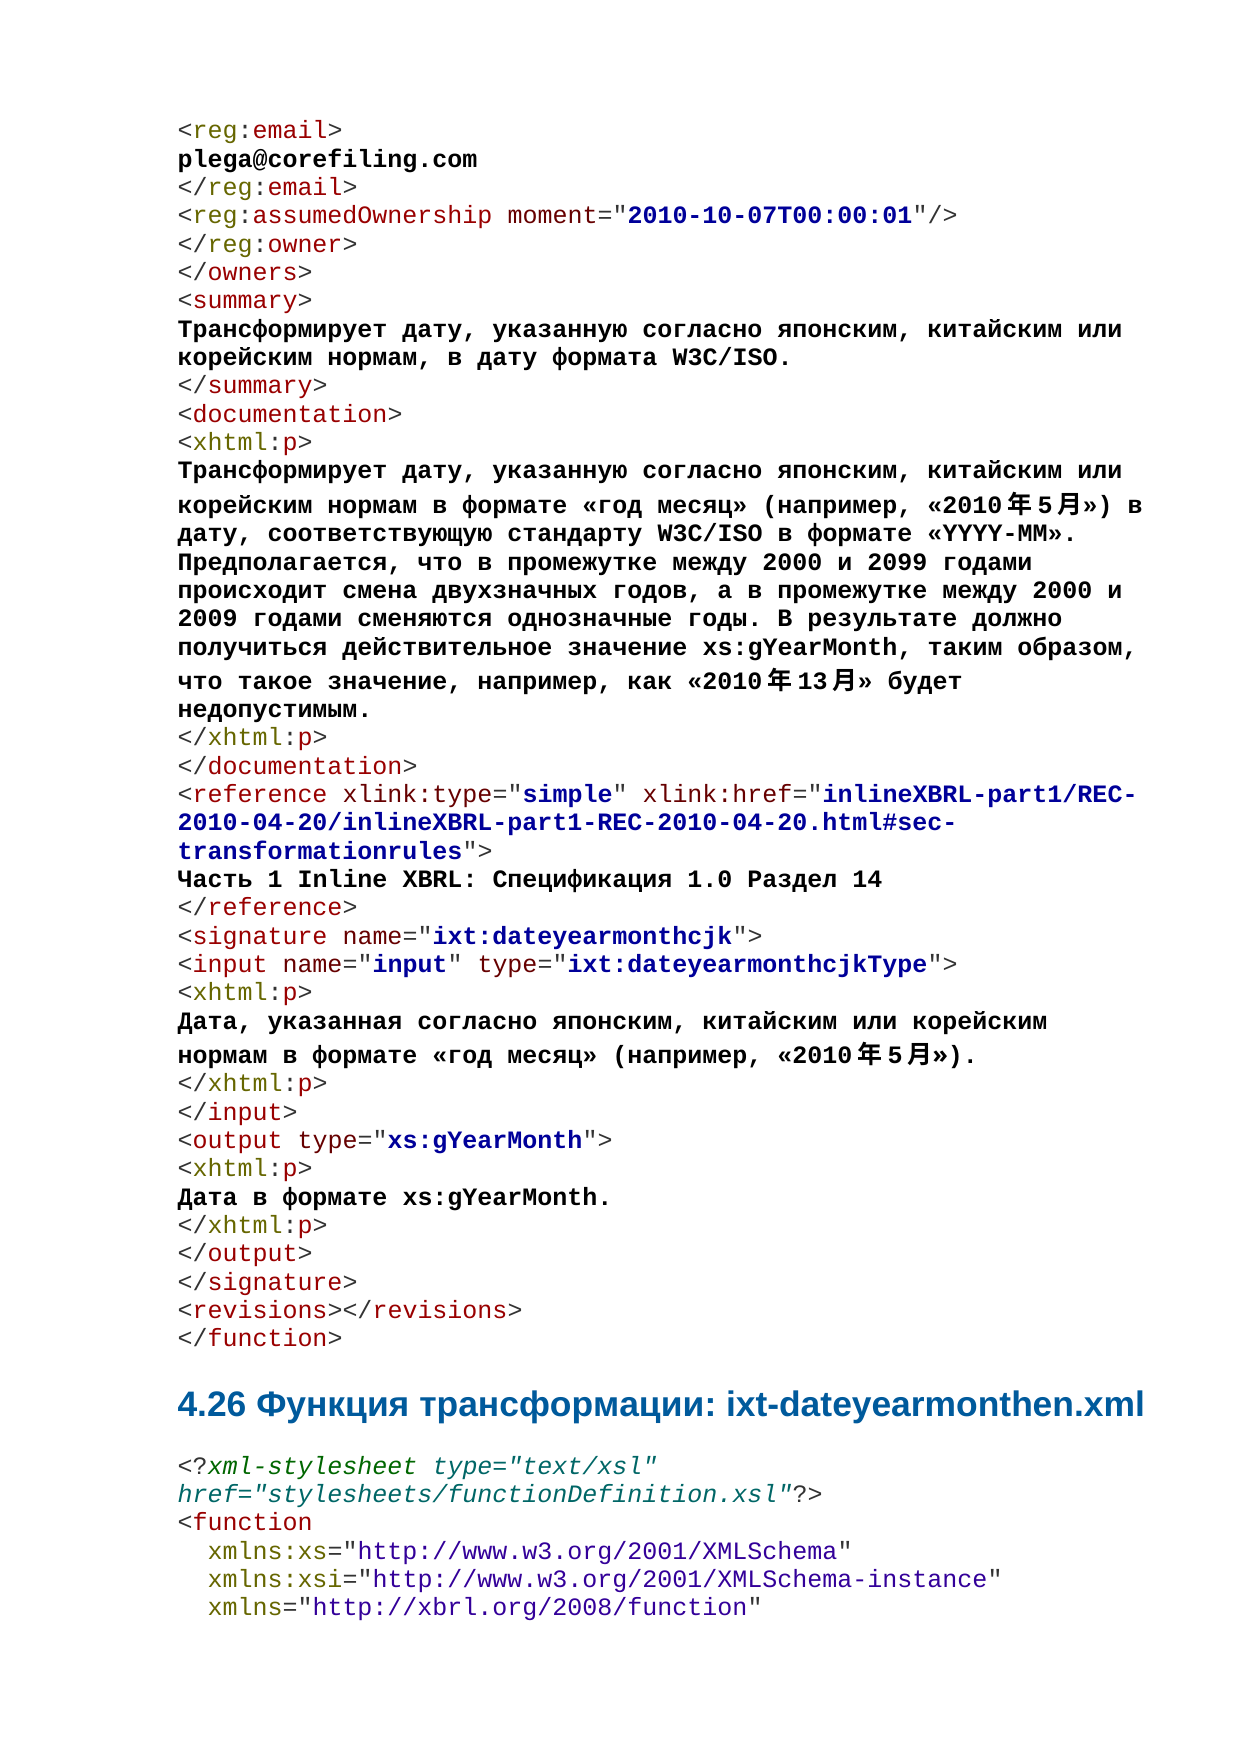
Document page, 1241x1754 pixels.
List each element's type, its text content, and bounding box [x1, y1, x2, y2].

text </owners> [177, 260, 1152, 288]
text 4.26 Функция трансформации: ixt-dateyearmonthen.xml [177, 1383, 1152, 1424]
text </output> [177, 1241, 1152, 1269]
text </documentation> [177, 753, 1152, 782]
text </xhtml:p> [177, 1213, 1152, 1241]
text <reg:email> [177, 118, 1152, 146]
text Дата в формате xs:gYearMonth. [177, 1184, 1152, 1213]
text </reg:owner> [177, 231, 1152, 260]
text </xhtml:p> [177, 725, 1152, 753]
text <xhtml:p> [177, 1156, 1152, 1184]
text </function> [177, 1326, 1152, 1354]
text <xhtml:p> [177, 430, 1152, 458]
text </input> [177, 1099, 1152, 1128]
text <revisions></revisions> [177, 1298, 1152, 1326]
text </reference> [177, 895, 1152, 923]
text <reference xlink:type="simple" xlink:href="inlineXBRL-part1/REC-2010-04-20/inlineXBRL-part1-REC-2010-04-20.html#sec-transformationrules"> [177, 782, 1152, 867]
text </xhtml:p> [177, 1071, 1152, 1099]
text <signature name="ixt:dateyearmonthcjk"> [177, 923, 1152, 952]
text </summary> [177, 373, 1152, 401]
text <?xml-stylesheet type="text/xsl" href="stylesheets/functionDefinition.xsl"?> [177, 1453, 1152, 1510]
text Трансформирует дату, указанную согласно японским, китайским или корейским нормам, в дату формата W3C/ISO. [177, 316, 1152, 373]
text <xhtml:p> [177, 980, 1152, 1008]
text </signature> [177, 1269, 1152, 1298]
text <documentation> [177, 401, 1152, 430]
text Дата, указанная согласно японским, китайским или корейским нормам в формате «год месяц» (например, «2010年5月»). [177, 1008, 1152, 1071]
text </reg:email> [177, 175, 1152, 203]
text Часть 1 Inline XBRL: Спецификация 1.0 Раздел 14 [177, 867, 1152, 895]
text <input name="input" type="ixt:dateyearmonthcjkType"> [177, 952, 1152, 980]
text <output type="xs:gYearMonth"> [177, 1128, 1152, 1156]
text plega@corefiling.com [177, 146, 1152, 175]
text Трансформирует дату, указанную согласно японским, китайским или корейским нормам в формате «год месяц» (например, «2010年5月») в дату, соответствующую стандарту W3C/ISO в формате «YYYY-MM». Предполагается, что в промежутке между 2000 и 2099 годами происходит смена двухзначных годов, а в промежутке между 2000 и 2009 годами сменяются однозначные годы. В результате должно получиться действительное значение xs:gYearMonth, таким образом, что такое значение, например, как «2010年13月» будет недопустимым. [177, 458, 1152, 725]
text <summary> [177, 288, 1152, 316]
text <reg:assumedOwnership moment="2010-10-07T00:00:01"/> [177, 203, 1152, 231]
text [177, 1510, 1152, 1623]
